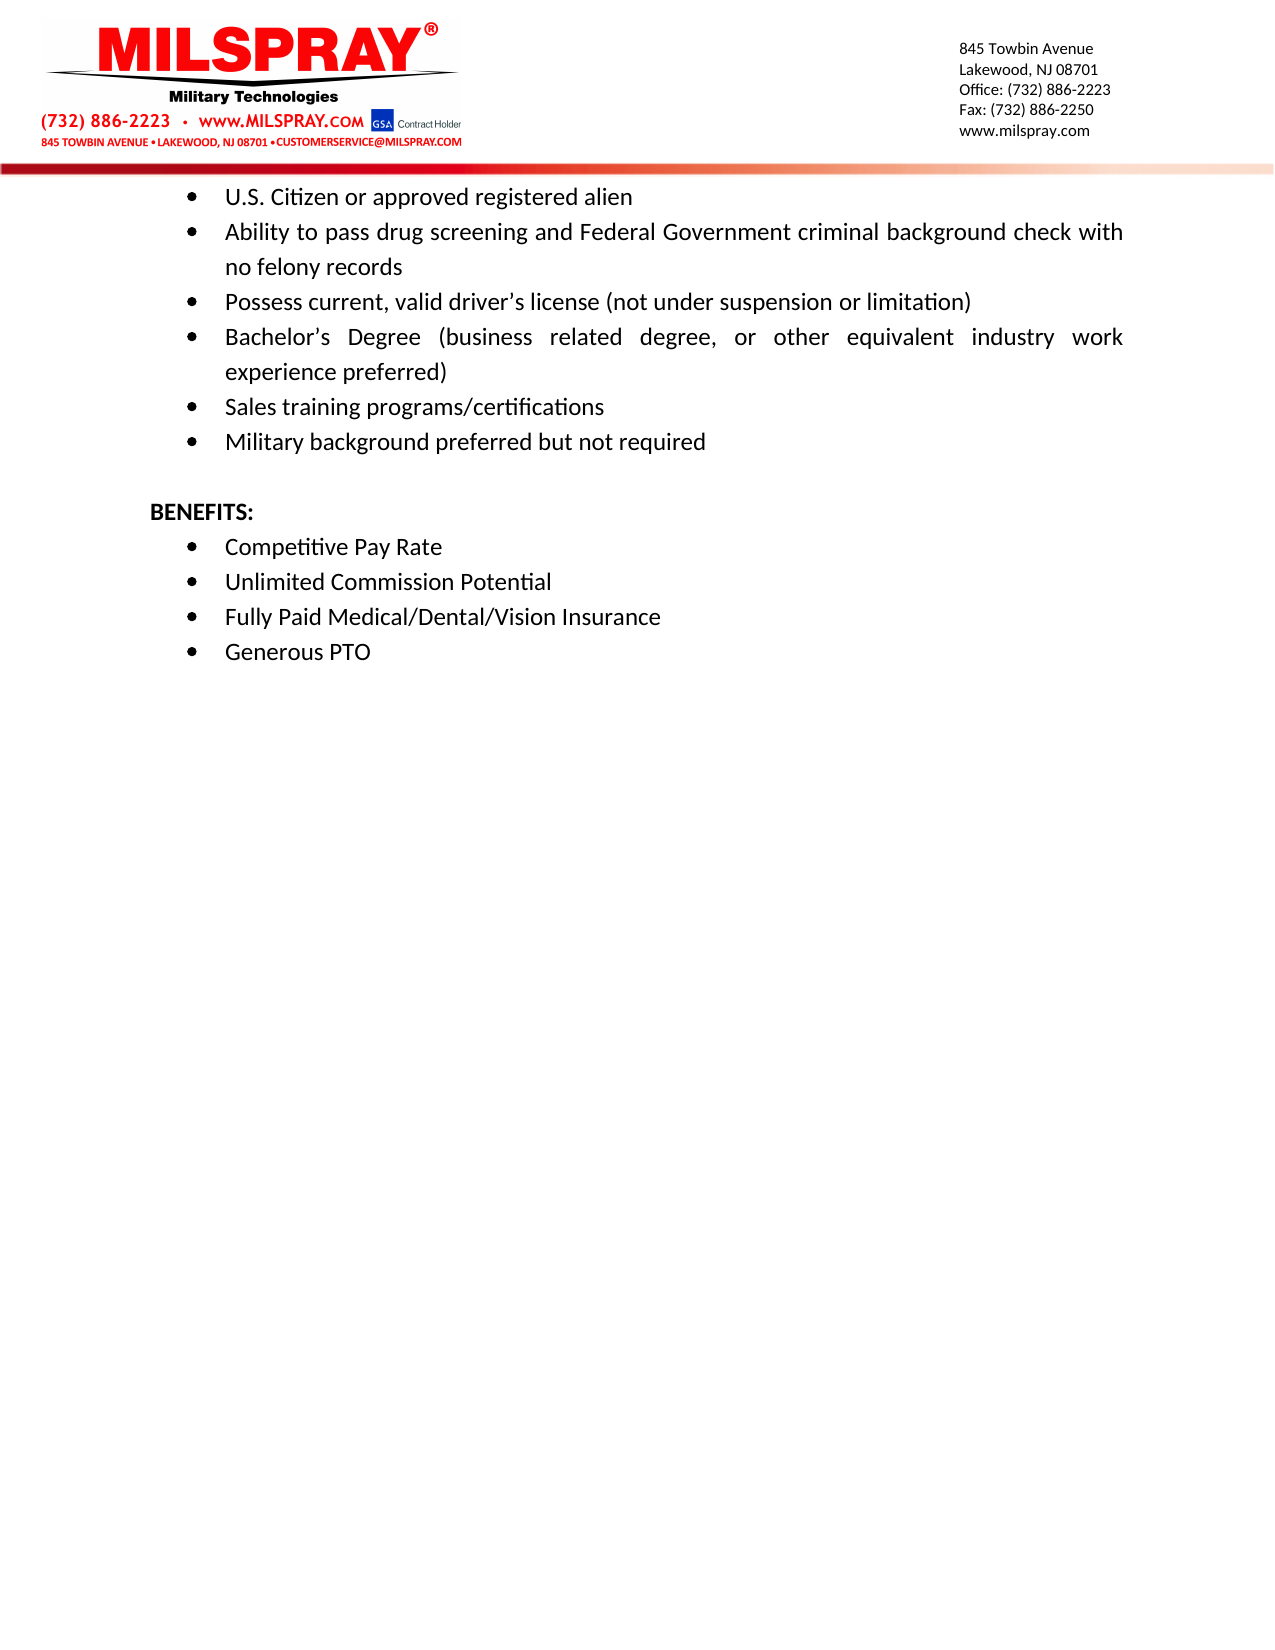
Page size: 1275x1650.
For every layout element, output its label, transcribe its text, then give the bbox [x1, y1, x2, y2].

list U.S. Citizen or approved registered alien [187, 159, 1125, 212]
list Unlimited Commission Potential [187, 566, 1125, 597]
list Generous PTO [187, 636, 1125, 667]
picture [0, 162, 187, 177]
list Possess current, valid driver’s license (not under suspension or limitation) [187, 286, 1125, 317]
picture [1125, 162, 1275, 177]
picture [41, 18, 462, 150]
list Bachelor’s Degree (business related degree, or other equivalent industry work experience preferred) [187, 321, 1125, 387]
list Sales training programs/certifications [187, 391, 1125, 422]
list Military background preferred but not required [187, 426, 1125, 457]
text BENEFITS: [150, 496, 1125, 527]
list Fully Paid Medical/Dental/Vision Insurance [187, 601, 1125, 632]
list Ability to pass drug screening and Federal Government criminal background check with no felony records [187, 216, 1125, 282]
list Competitive Pay Rate [187, 531, 1125, 562]
